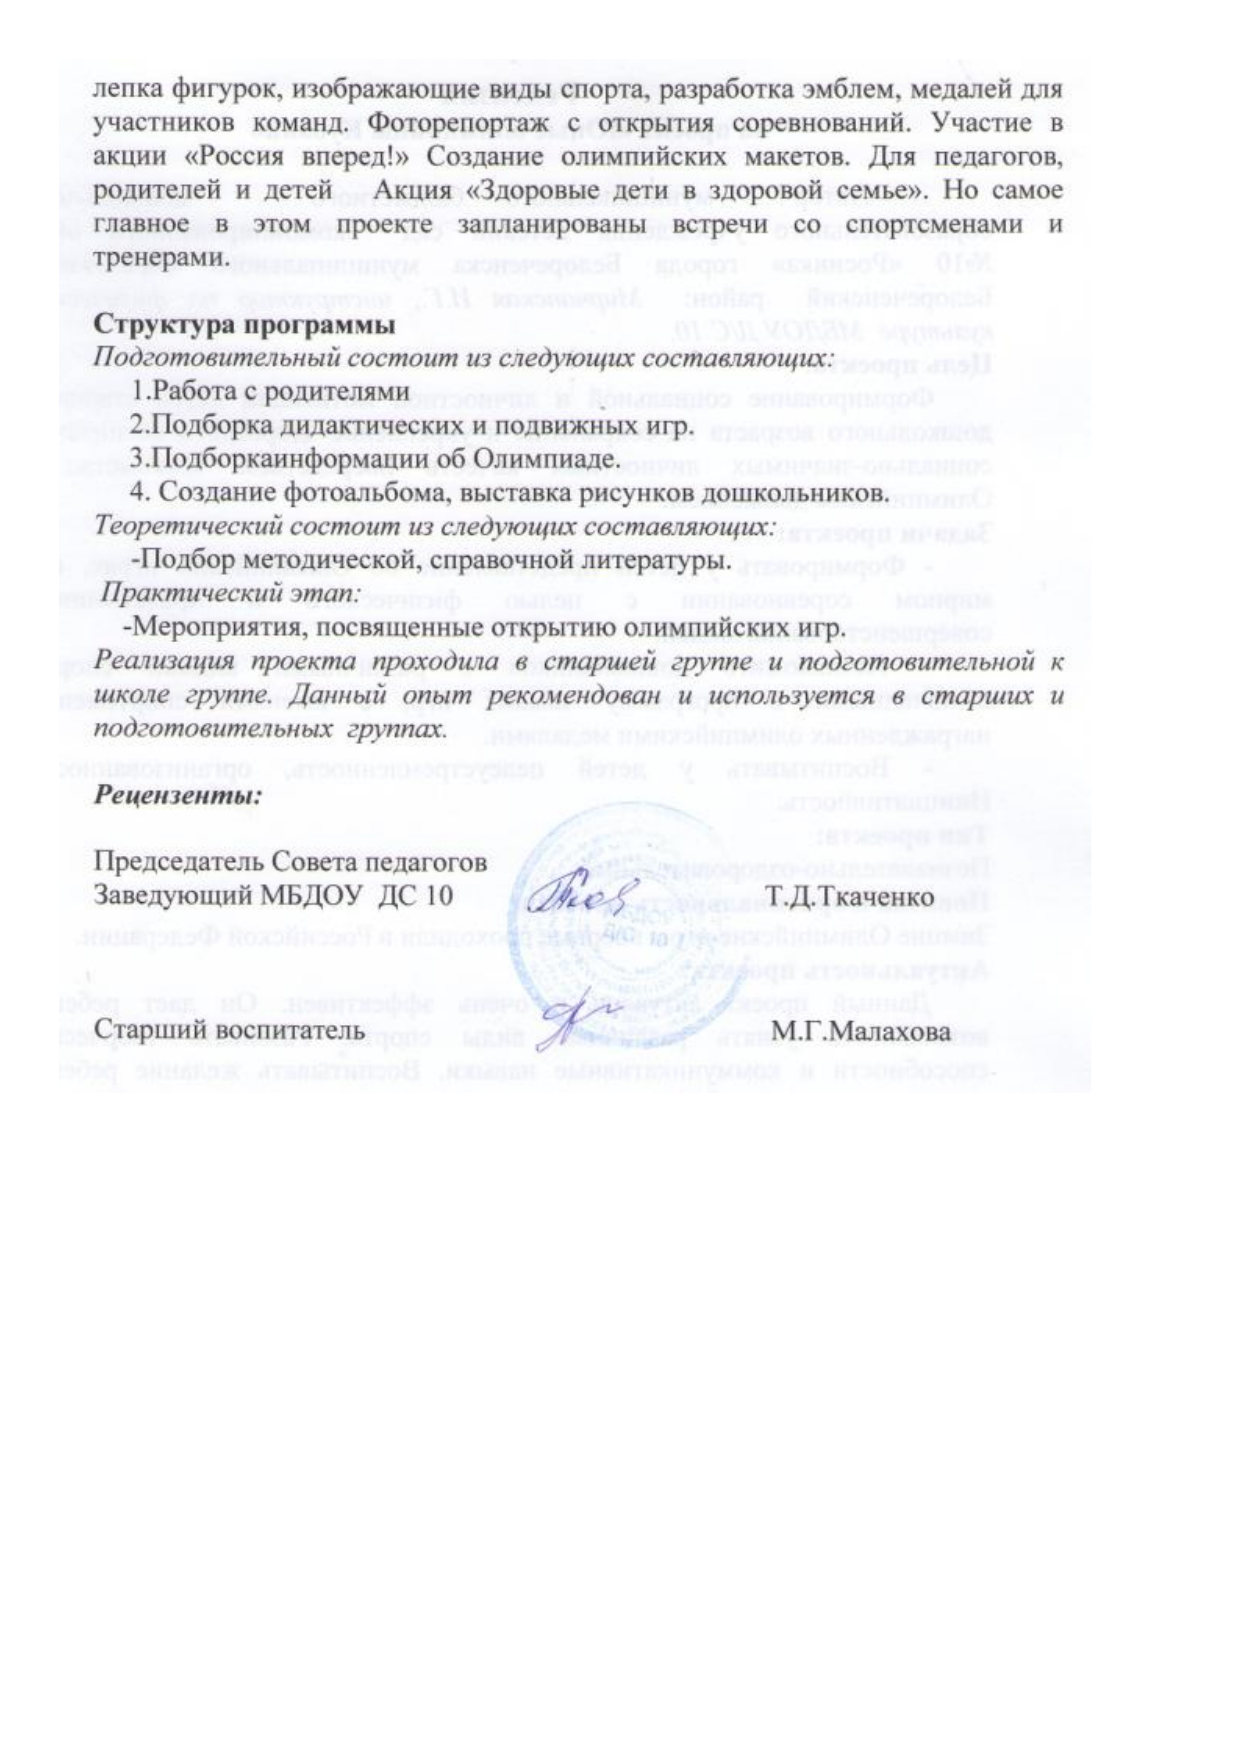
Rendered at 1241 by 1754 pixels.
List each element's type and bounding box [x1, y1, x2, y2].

picture [59, 59, 1092, 1093]
